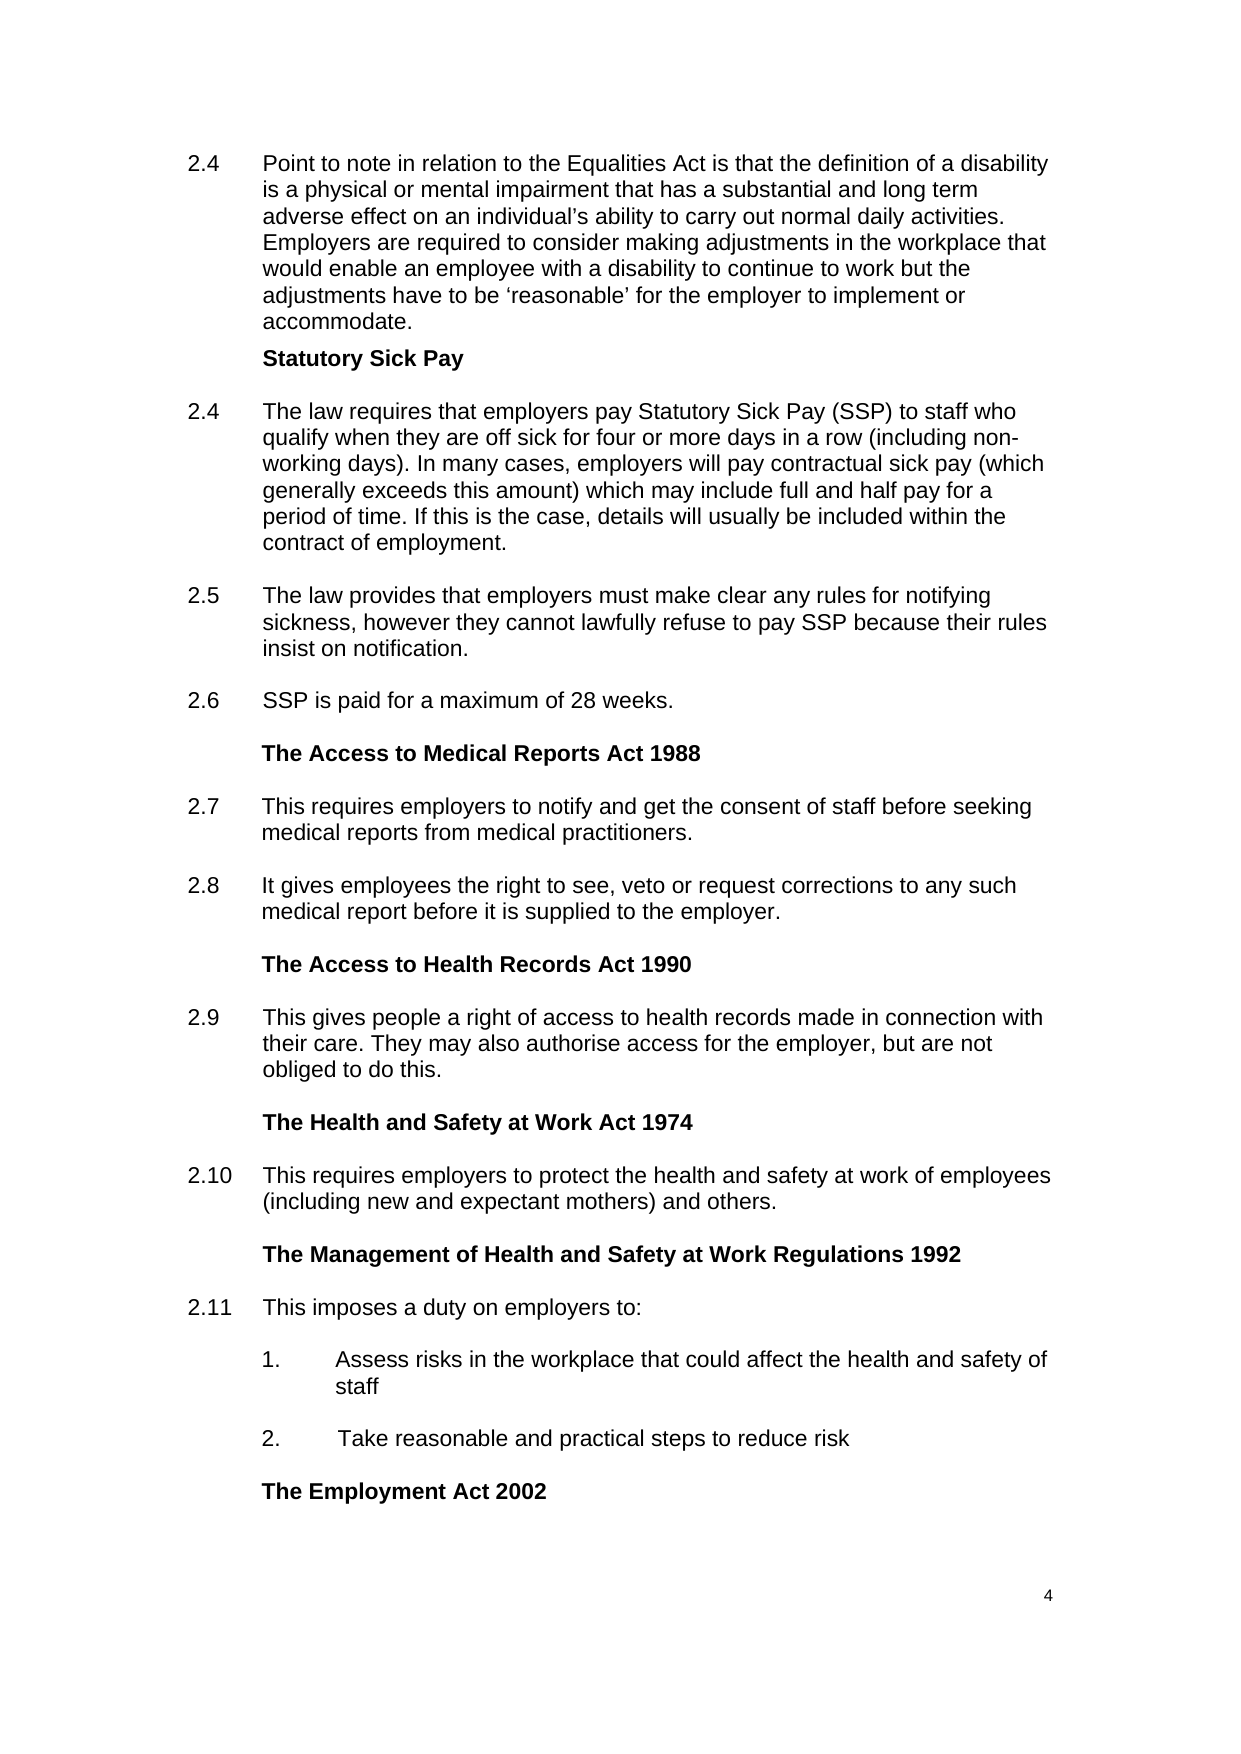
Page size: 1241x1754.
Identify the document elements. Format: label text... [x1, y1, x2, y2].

list It gives employees the right to see, veto or request corrections to any such medical report before it is supplied to the employer. [187, 872, 1053, 925]
text The Management of Health and Safety at Work Regulations 1992 [187, 1241, 1053, 1267]
text Statutory Sick Pay [187, 345, 1053, 371]
text 2.10 This requires employers to protect the health and safety at work of employees (including new and expectant mothers) and others. [187, 1162, 1053, 1214]
text 2.4 Point to note in relation to the Equalities Act is that the definition of a disability is a physical or mental impairment that has a substantial and long term adverse effect on an individual’s ability to carry out normal daily activities. Employers are required to consider making adjustments in the workplace that would enable an employee with a disability to continue to work but the adjustments have to be ‘reasonable’ for the employer to implement or accommodate. [187, 150, 1053, 334]
list This requires employers to notify and get the consent of staff before seeking medical reports from medical practitioners. [187, 793, 1053, 846]
text 2.6 SSP is paid for a maximum of 28 weeks. [187, 687, 1053, 714]
text The Access to Health Records Act 1990 [187, 951, 1053, 977]
text 2.11 This imposes a duty on employers to: [187, 1294, 1053, 1320]
text 2.5 The law provides that employers must make clear any rules for notifying sickness, however they cannot lawfully refuse to pay SSP because their rules insist on notification. [187, 582, 1053, 661]
text 2.4 The law requires that employers pay Statutory Sick Pay (SSP) to staff who qualify when they are off sick for four or more days in a row (including non-working days). In many cases, employers will pay contractual sick pay (which generally exceeds this amount) which may include full and half pay for a period of time. If this is the case, details will usually be included within the contract of employment. [187, 398, 1053, 556]
text The Employment Act 2002 [187, 1478, 1053, 1504]
list Take reasonable and practical steps to reduce risk [187, 1425, 1053, 1452]
text The Health and Safety at Work Act 1974 [187, 1109, 1053, 1136]
text 2.9 This gives people a right of access to health records made in connection with their care. They may also authorise access for the employer, but are not obliged to do this. [187, 1004, 1053, 1083]
list Assess risks in the workplace that could affect the health and safety of staff [261, 1346, 1053, 1425]
text The Access to Medical Reports Act 1988 [187, 740, 1053, 767]
